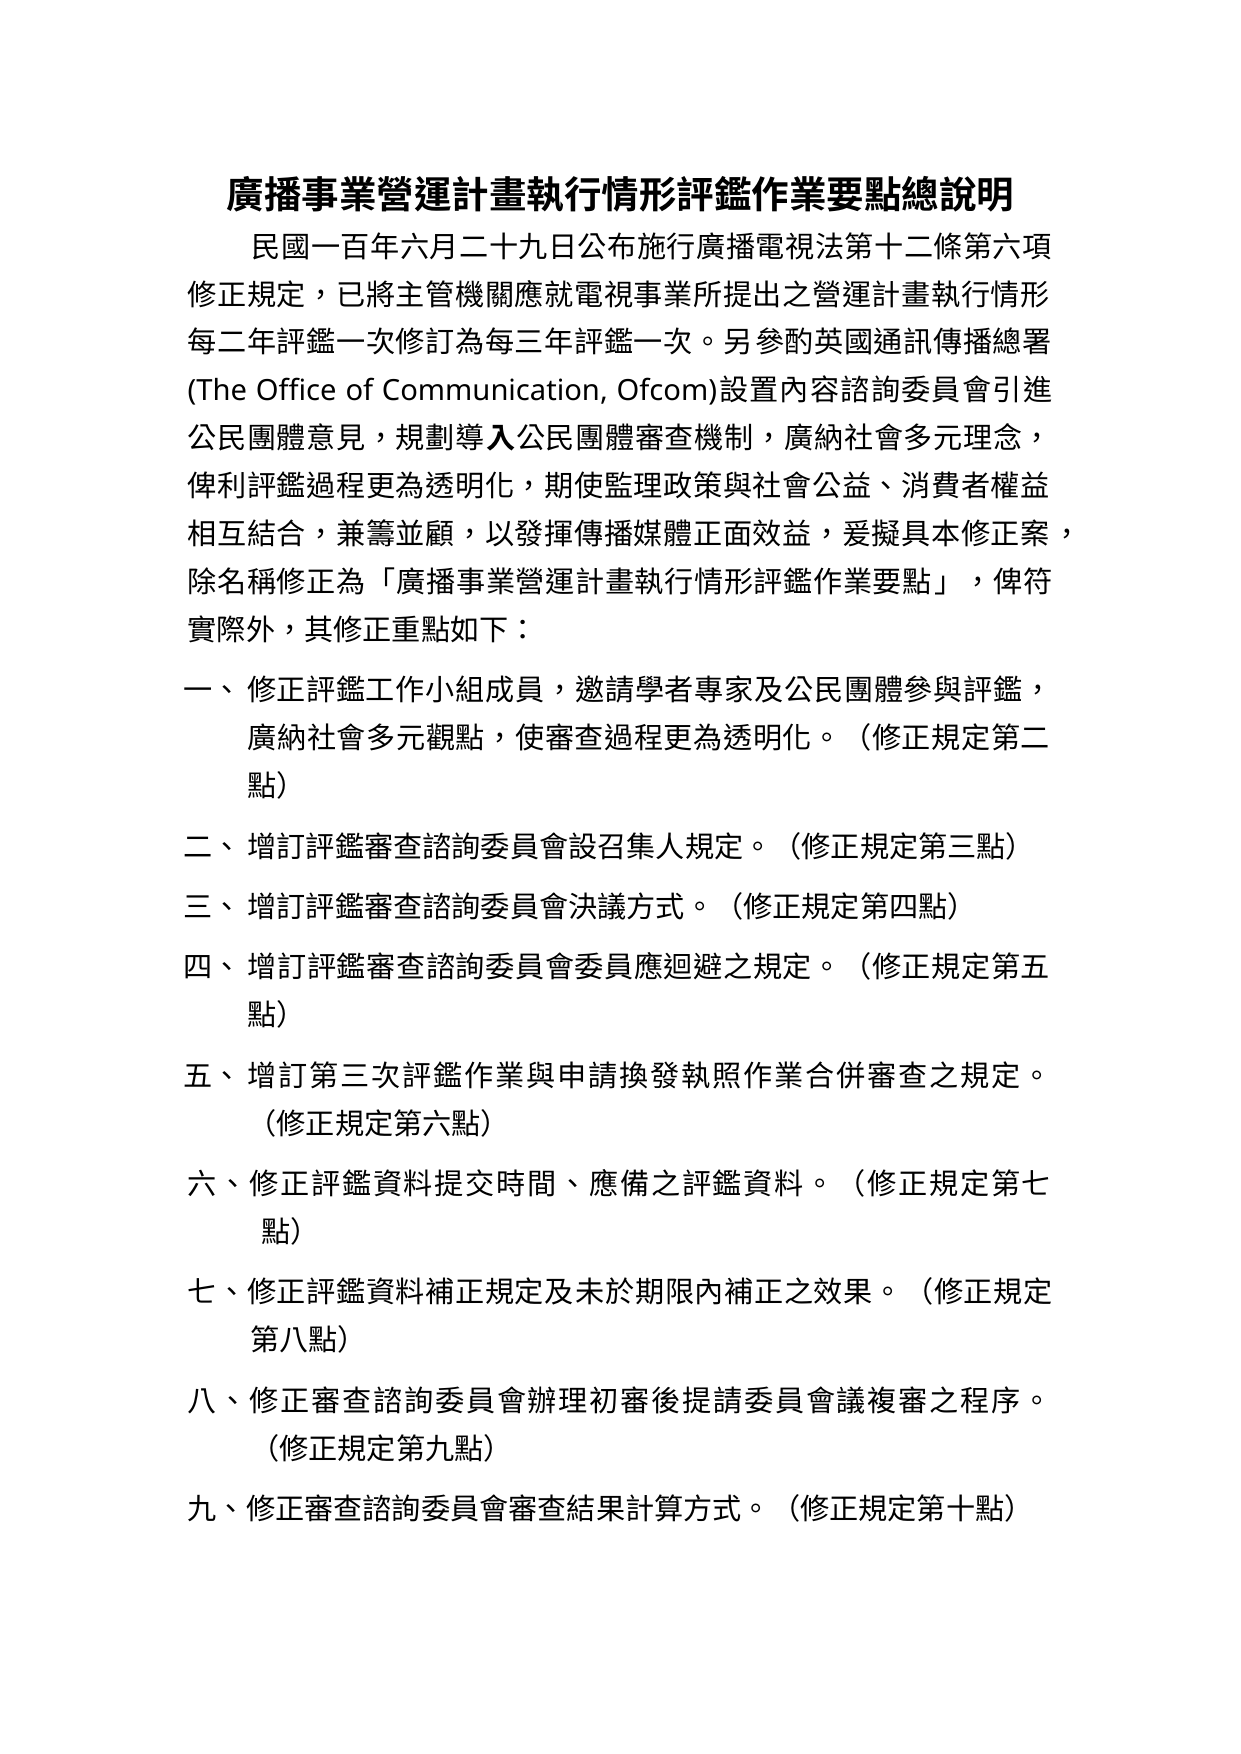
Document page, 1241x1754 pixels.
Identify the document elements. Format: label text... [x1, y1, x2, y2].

list 增訂評鑑審查諮詢委員會設召集人規定。（修正規定第三點） [183, 819, 1053, 867]
list 增訂第三次評鑑作業與申請換發執照作業合併審查之規定。（修正規定第六點） [183, 1048, 1053, 1144]
text 九、修正審查諮詢委員會審查結果計算方式。（修正規定第十點） [187, 1481, 1053, 1529]
text 廣播事業營運計畫執行情形評鑑作業要點總說明 [187, 164, 1053, 219]
list 修正評鑑工作小組成員，邀請學者專家及公民團體參與評鑑，廣納社會多元觀點，使審查過程更為透明化。（修正規定第二點） [183, 662, 1053, 806]
text 民國一百年六月二十九日公布施行廣播電視法第十二條第六項修正規定，已將主管機關應就電視事業所提出之營運計畫執行情形每二年評鑑一次修訂為每三年評鑑一次。另參酌英國通訊傳播總署(The Office of Communication, Ofcom)設置內容諮詢委員會引進公民團體意見，規劃導入公民團體審查機制，廣納社會多元理念，俾利評鑑過程更為透明化，期使監理政策與社會公益、消費者權益相互結合，兼籌並顧，以發揮傳播媒體正面效益，爰擬具本修正案，除名稱修正為「廣播事業營運計畫執行情形評鑑作業要點」，俾符實際外，其修正重點如下： [187, 219, 1053, 650]
text 六、修正評鑑資料提交時間、應備之評鑑資料。（修正規定第七點） [187, 1156, 1053, 1252]
text 八、修正審查諮詢委員會辦理初審後提請委員會議複審之程序。（修正規定第九點） [187, 1373, 1053, 1469]
text 七、修正評鑑資料補正規定及未於期限內補正之效果。（修正規定第八點） [187, 1264, 1053, 1360]
list 增訂評鑑審查諮詢委員會委員應迴避之規定。（修正規定第五點） [183, 939, 1053, 1035]
list 增訂評鑑審查諮詢委員會決議方式。（修正規定第四點） [183, 879, 1053, 927]
